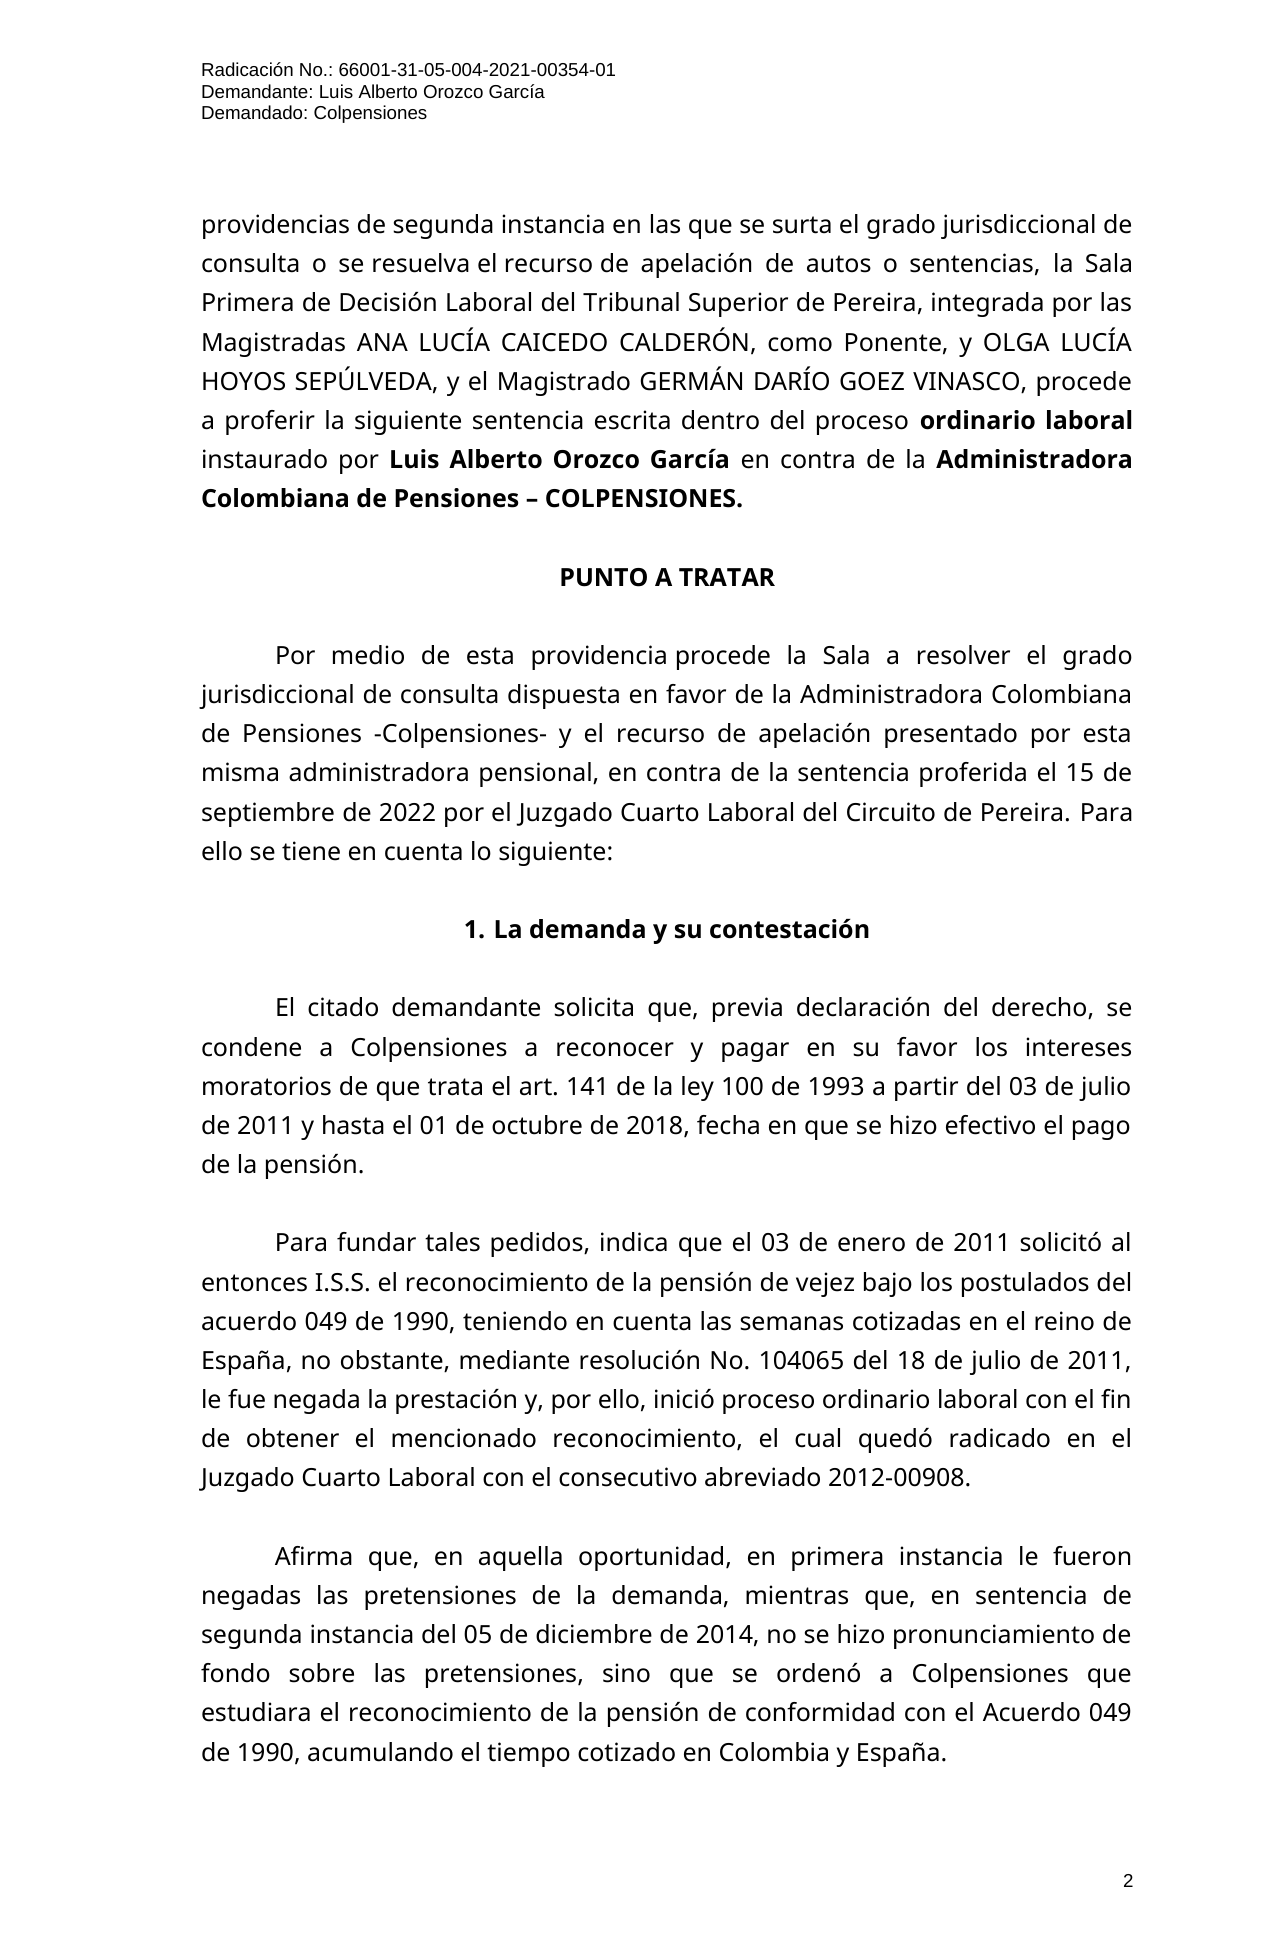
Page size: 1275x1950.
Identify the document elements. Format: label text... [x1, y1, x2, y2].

list La demanda y su contestación [201, 912, 1133, 946]
text Por medio de esta providencia procede la Sala a resolver el grado jurisdiccional de consulta dispuesta en favor de la Administradora Colombiana de Pensiones -Colpensiones- y el recurso de apelación presentado por esta misma administradora pensional, en contra de la sentencia proferida el 15 de septiembre de 2022 por el Juzgado Cuarto Laboral del Circuito de Pereira. Para ello se tiene en cuenta lo siguiente: [201, 638, 1133, 867]
text Para fundar tales pedidos, indica que el 03 de enero de 2011 solicitó al entonces I.S.S. el reconocimiento de la pensión de vejez bajo los postulados del acuerdo 049 de 1990, teniendo en cuenta las semanas cotizadas en el reino de España, no obstante, mediante resolución No. 104065 del 18 de julio de 2011, le fue negada la prestación y, por ello, inició proceso ordinario laboral con el fin de obtener el mencionado reconocimiento, el cual quedó radicado en el Juzgado Cuarto Laboral con el consecutivo abreviado 2012-00908. [201, 1225, 1133, 1494]
text Afirma que, en aquella oportunidad, en primera instancia le fueron negadas las pretensiones de la demanda, mientras que, en sentencia de segunda instancia del 05 de diciembre de 2014, no se hizo pronunciamiento de fondo sobre las pretensiones, sino que se ordenó a Colpensiones que estudiara el reconocimiento de la pensión de conformidad con el Acuerdo 049 de 1990, acumulando el tiempo cotizado en Colombia y España. [201, 1538, 1133, 1768]
text PUNTO A TRATAR [201, 559, 1133, 593]
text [201, 207, 1133, 515]
text El citado demandante solicita que, previa declaración del derecho, se condene a Colpensiones a reconocer y pagar en su favor los intereses moratorios de que trata el art. 141 de la ley 100 de 1993 a partir del 03 de julio de 2011 y hasta el 01 de octubre de 2018, fecha en que se hizo efectivo el pago de la pensión. [201, 990, 1133, 1181]
